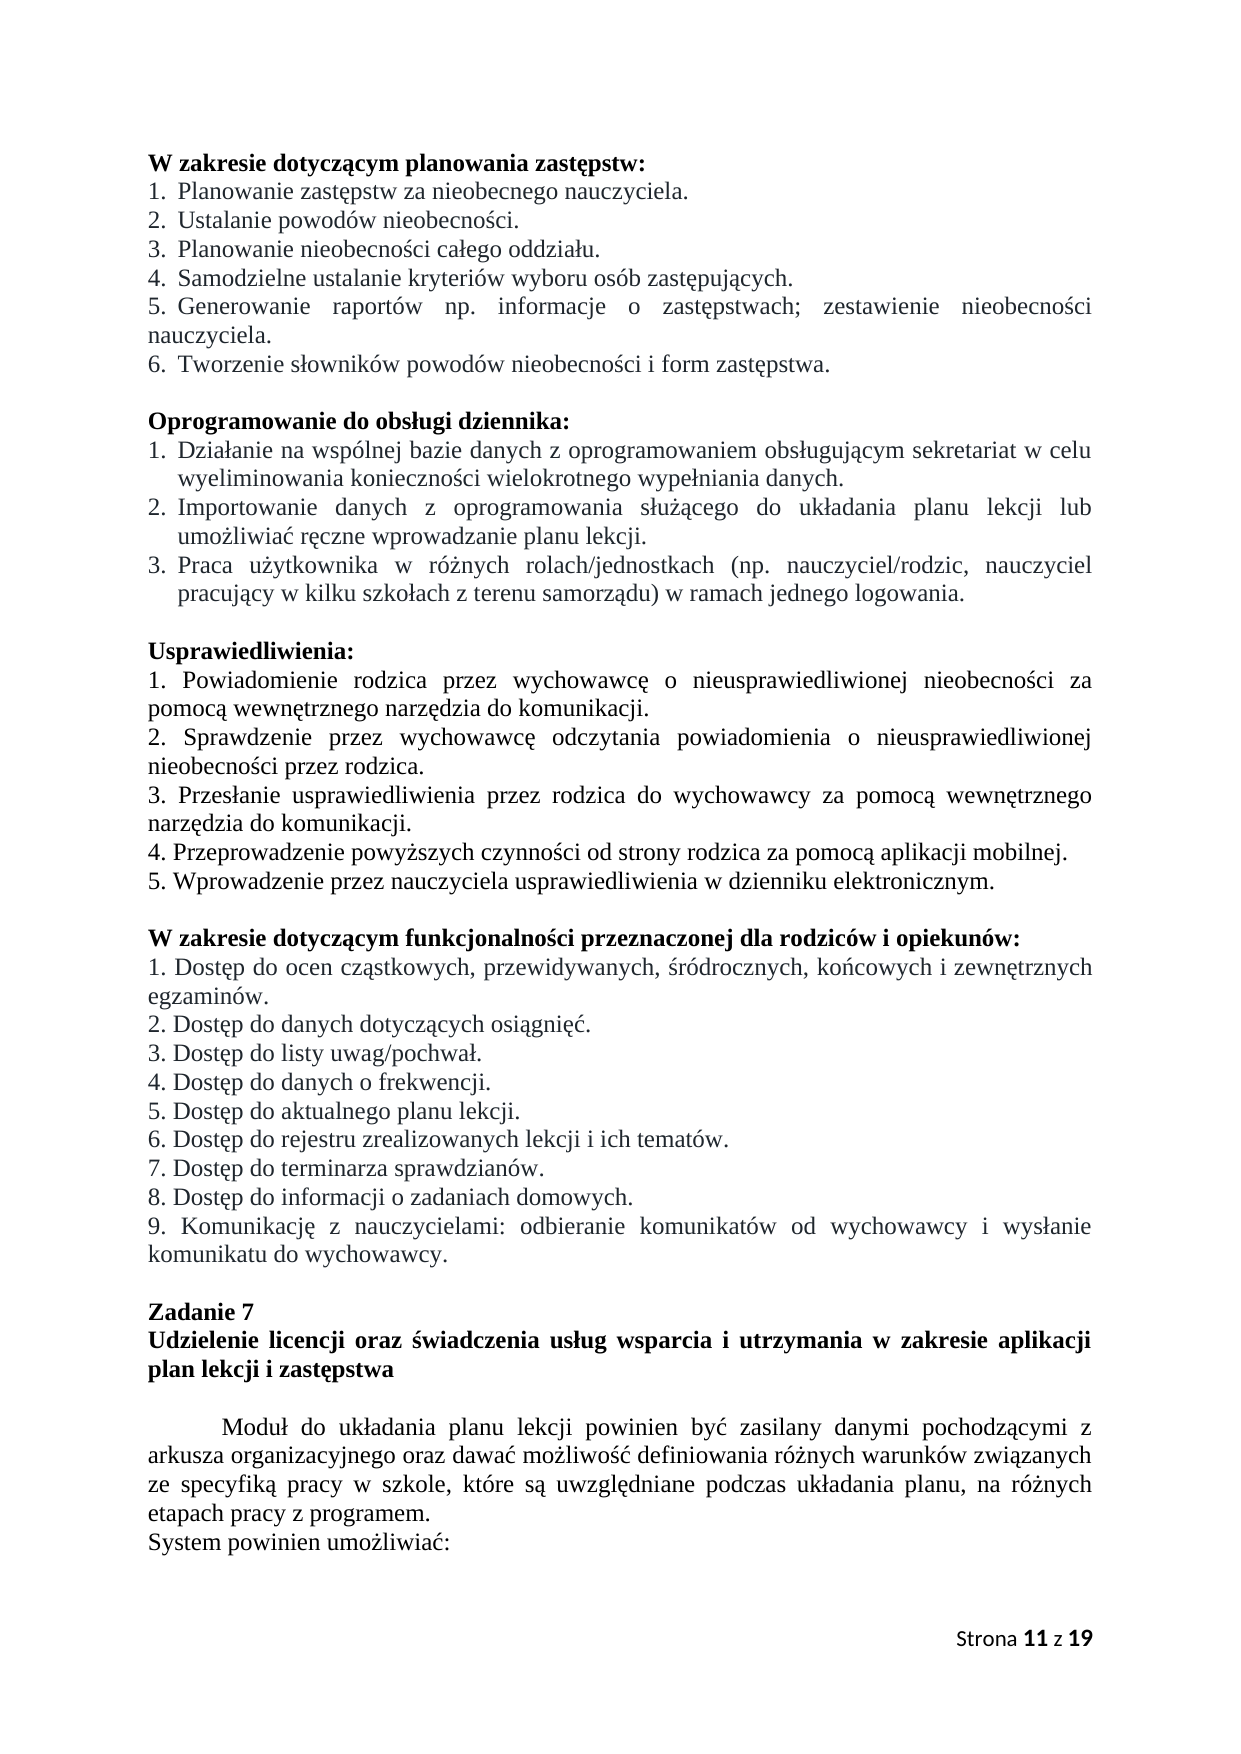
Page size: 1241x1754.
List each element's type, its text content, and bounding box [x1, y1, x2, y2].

list Planowanie nieobecności całego oddziału. [148, 234, 1093, 263]
text 4. Dostęp do danych o frekwencji. [148, 1067, 1093, 1096]
text 3. Dostęp do listy uwag/pochwał. [148, 1038, 1093, 1067]
text Udzielenie licencji oraz świadczenia usług wsparcia i utrzymania w zakresie aplikacji plan lekcji i zastępstwa [148, 1325, 1093, 1383]
list Generowanie raportów np. informacje o zastępstwach; zestawienie nieobecności nauczyciela. [148, 291, 1093, 349]
text 8. Dostęp do informacji o zadaniach domowych. [148, 1182, 1093, 1211]
text 7. Dostęp do terminarza sprawdzianów. [148, 1153, 1093, 1182]
list Samodzielne ustalanie kryteriów wyboru osób zastępujących. [148, 263, 1093, 291]
text 2. Sprawdzenie przez wychowawcę odczytania powiadomienia o nieusprawiedliwionej nieobecności przez rodzica. [148, 722, 1093, 780]
text Usprawiedliwienia: [148, 636, 1093, 665]
text 3. Przesłanie usprawiedliwienia przez rodzica do wychowawcy za pomocą wewnętrznego narzędzia do komunikacji. [148, 780, 1093, 837]
text Zadanie 7 [148, 1297, 1093, 1325]
text 1. Dostęp do ocen cząstkowych, przewidywanych, śródrocznych, końcowych i zewnętrznych egzaminów. [148, 952, 1093, 1009]
text 5. Wprowadzenie przez nauczyciela usprawiedliwienia w dzienniku elektronicznym. [148, 866, 1093, 895]
list Ustalanie powodów nieobecności. [148, 205, 1093, 234]
text W zakresie dotyczącym funkcjonalności przeznaczonej dla rodziców i opiekunów: [148, 923, 1093, 952]
text System powinien umożliwiać: [443, 1527, 1093, 1555]
list Działanie na wspólnej bazie danych z oprogramowaniem obsługującym sekretariat w celu wyeliminowania konieczności wielokrotnego wypełniania danych. [148, 435, 1093, 492]
list Praca użytkownika w różnych rolach/jednostkach (np. nauczyciel/rodzic, nauczyciel pracujący w kilku szkołach z terenu samorządu) w ramach jednego logowania. [148, 550, 1093, 607]
list Planowanie zastępstw za nieobecnego nauczyciela. [148, 176, 1093, 205]
text 2. Dostęp do danych dotyczących osiągnięć. [148, 1009, 1093, 1038]
text 6. Dostęp do rejestru zrealizowanych lekcji i ich tematów. [148, 1124, 1093, 1153]
list Importowanie danych z oprogramowania służącego do układania planu lekcji lub umożliwiać ręczne wprowadzanie planu lekcji. [148, 492, 1093, 550]
text W zakresie dotyczącym planowania zastępstw: [148, 148, 1093, 176]
text Moduł do układania planu lekcji powinien być zasilany danymi pochodzącymi z arkusza organizacyjnego oraz dawać możliwość definiowania różnych warunków związanych ze specyfiką pracy w szkole, które są uwzględniane podczas układania planu, na różnych etapach pracy z programem. [148, 1412, 1093, 1527]
text 5. Dostęp do aktualnego planu lekcji. [148, 1096, 1093, 1124]
text 1. Powiadomienie rodzica przez wychowawcę o nieusprawiedliwionej nieobecności za pomocą wewnętrznego narzędzia do komunikacji. [148, 665, 1093, 722]
text 9. Komunikację z nauczycielami: odbieranie komunikatów od wychowawcy i wysłanie komunikatu do wychowawcy. [148, 1211, 1093, 1268]
text Oprogramowanie do obsługi dziennika: [148, 406, 1093, 435]
list Tworzenie słowników powodów nieobecności i form zastępstwa. [148, 349, 1093, 378]
text 4. Przeprowadzenie powyższych czynności od strony rodzica za pomocą aplikacji mobilnej. [148, 837, 1093, 866]
